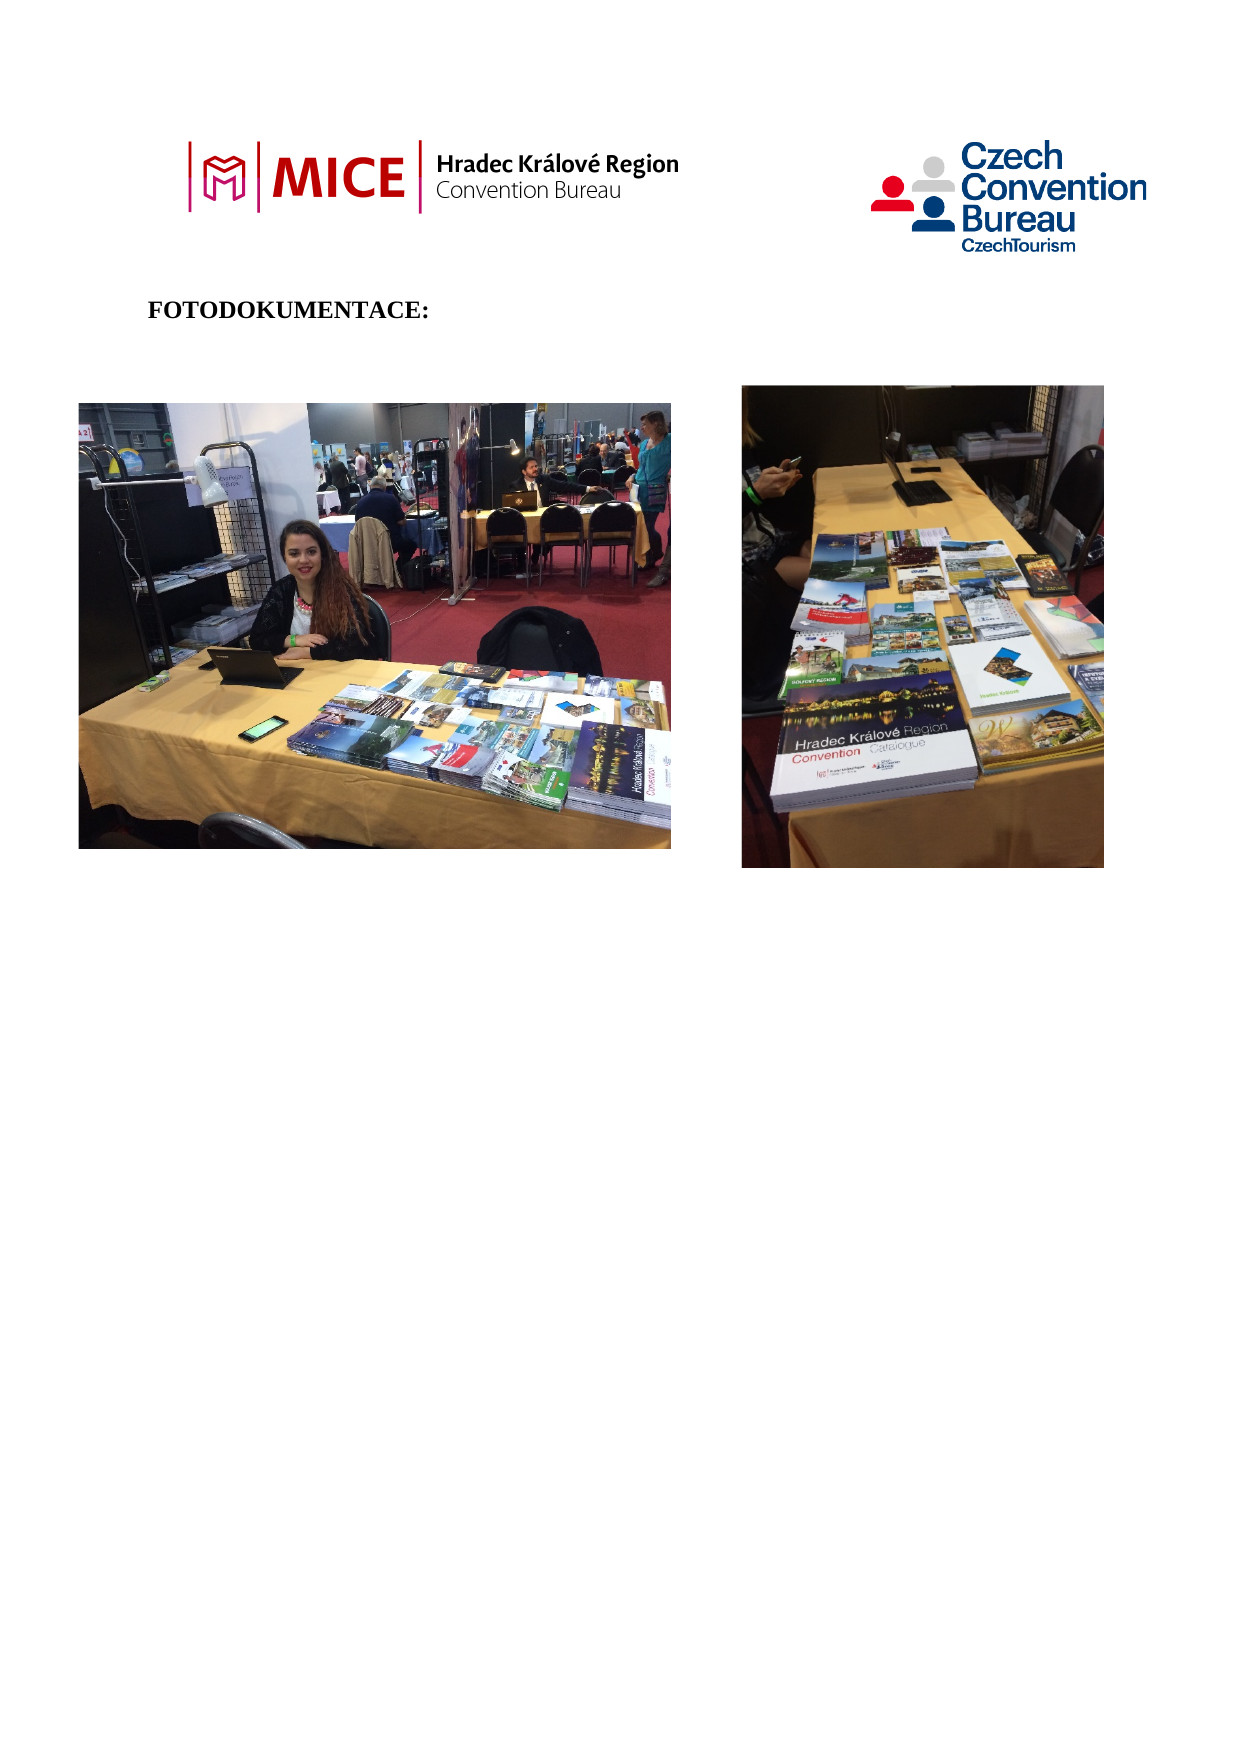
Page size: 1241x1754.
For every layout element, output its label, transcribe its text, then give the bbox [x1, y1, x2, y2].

picture [77, 403, 671, 847]
picture [742, 386, 1104, 868]
picture [147, 101, 722, 252]
picture [871, 140, 1147, 252]
text FOTODOKUMENTACE: [148, 295, 1152, 324]
